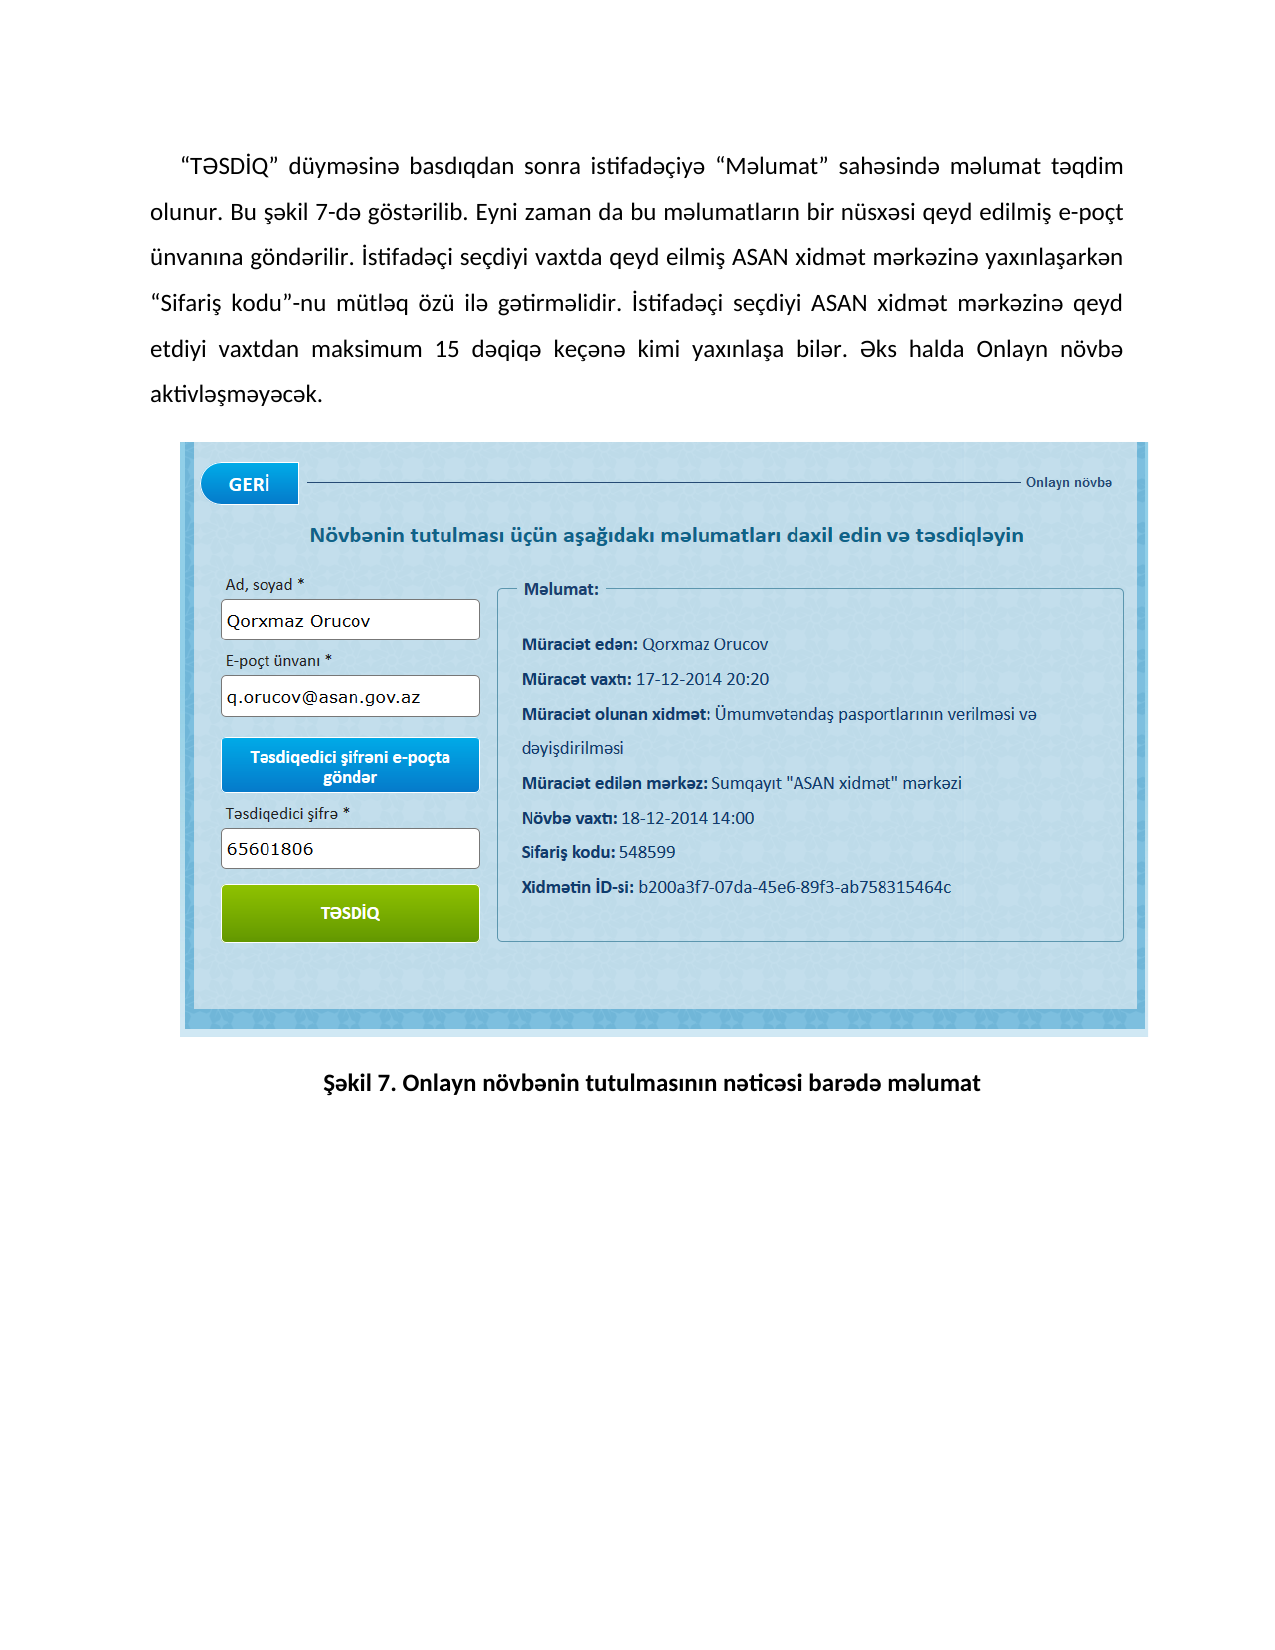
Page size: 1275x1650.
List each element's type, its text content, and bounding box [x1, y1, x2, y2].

text Şəkil 7. Onlayn növbənin tutulmasının nəticəsi barədə məlumat [150, 1067, 1125, 1097]
picture [179, 441, 1149, 1037]
text “TƏSDİQ” düyməsinə basdıqdan sonra istifadəçiyə “Məlumat” sahəsində məlumat təqdim olunur. Bu şəkil 7-də göstərilib. Eyni zaman da bu məlumatların bir nüsxəsi qeyd edilmiş e-poçt ünvanına göndərilir. İstifadəçi seçdiyi vaxtda qeyd eilmiş ASAN xidmət mərkəzinə yaxınlaşarkən “Sifariş kodu”-nu mütləq özü ilə gətirməlidir. İstifadəçi seçdiyi ASAN xidmət mərkəzinə qeyd etdiyi vaxtdan maksimum 15 dəqiqə keçənə kimi yaxınlaşa bilər. Əks halda Onlayn növbə aktivləşməyəcək. [150, 150, 1125, 409]
